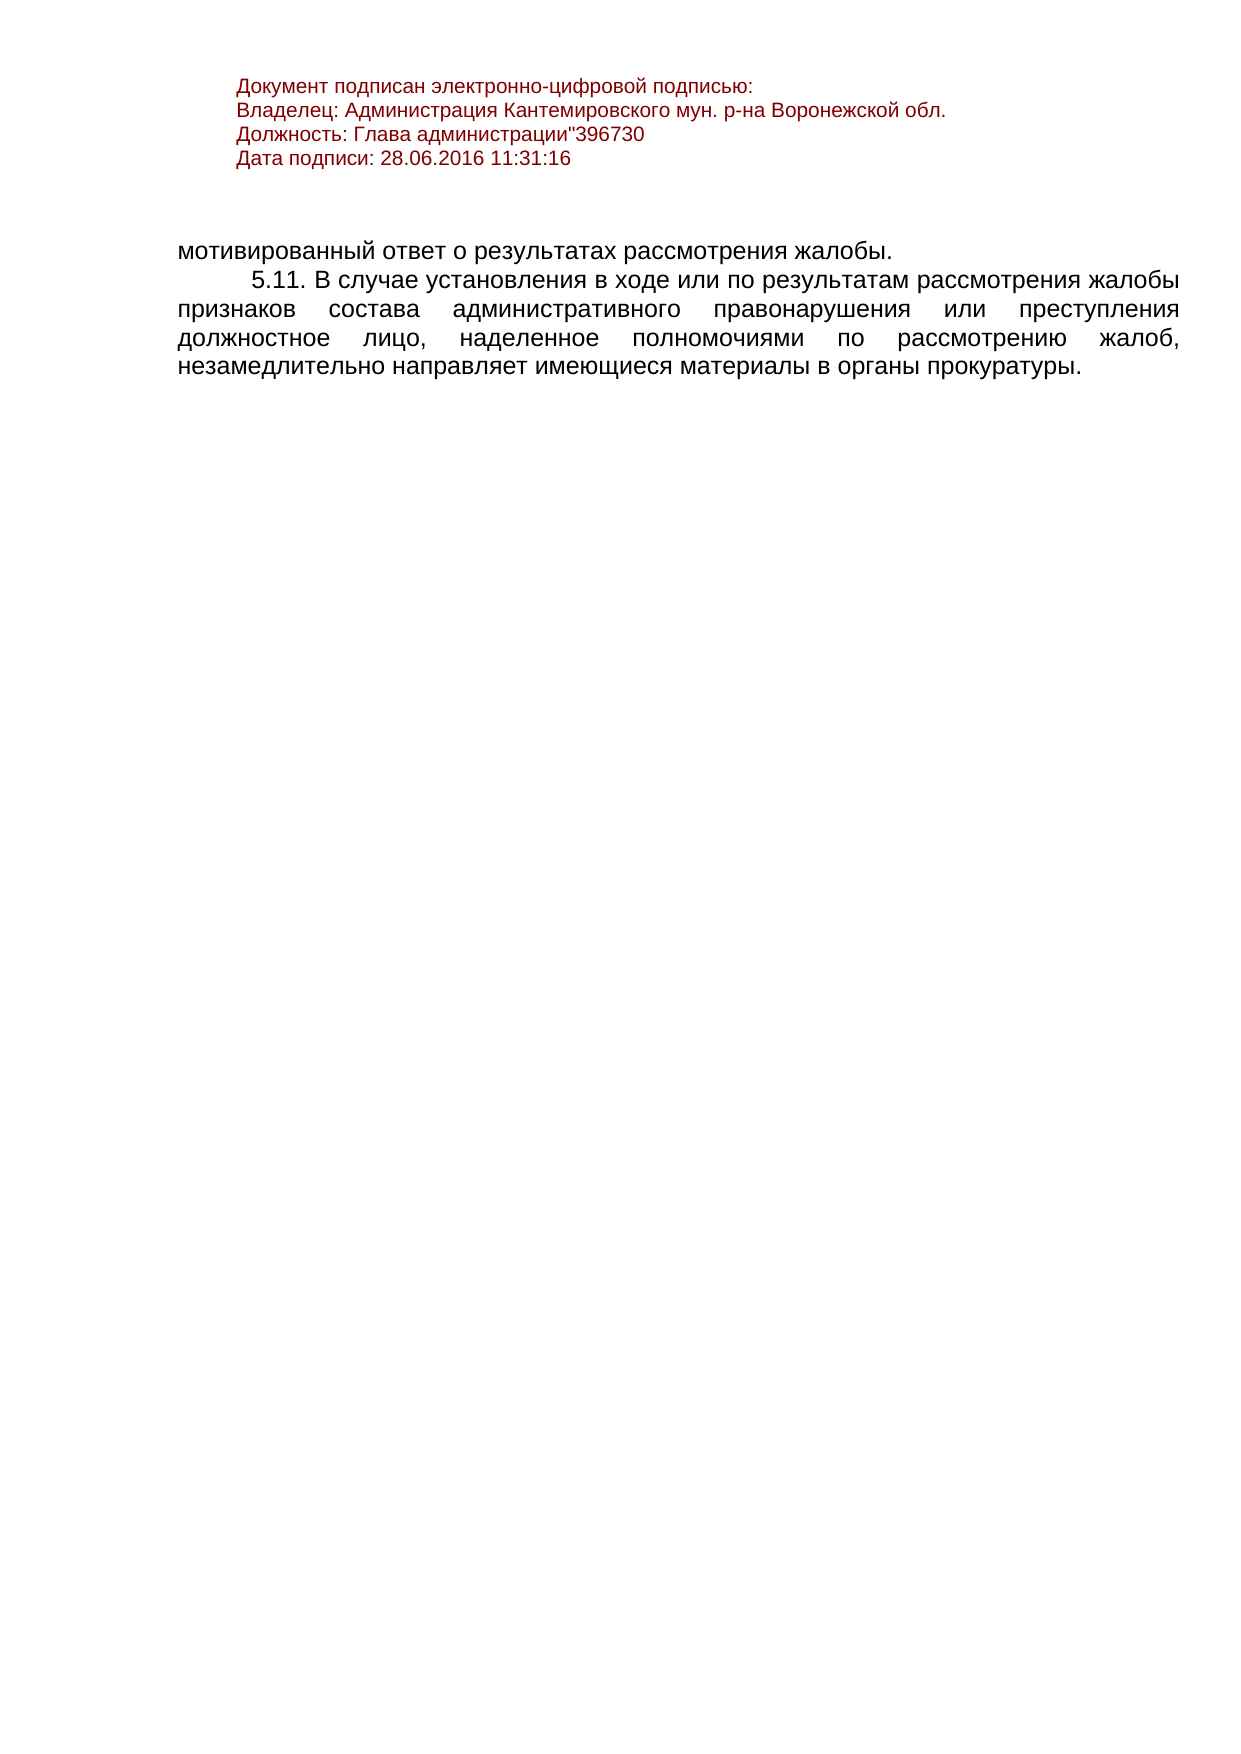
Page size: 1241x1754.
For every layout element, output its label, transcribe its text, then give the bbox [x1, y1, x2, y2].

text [177, 236, 1181, 265]
text 5.11. В случае установления в ходе или по результатам рассмотрения жалобы признаков состава административного правонарушения или преступления должностное лицо, наделенное полномочиями по рассмотрению жалоб, незамедлительно направляет имеющиеся материалы в органы прокуратуры. [177, 265, 1181, 380]
